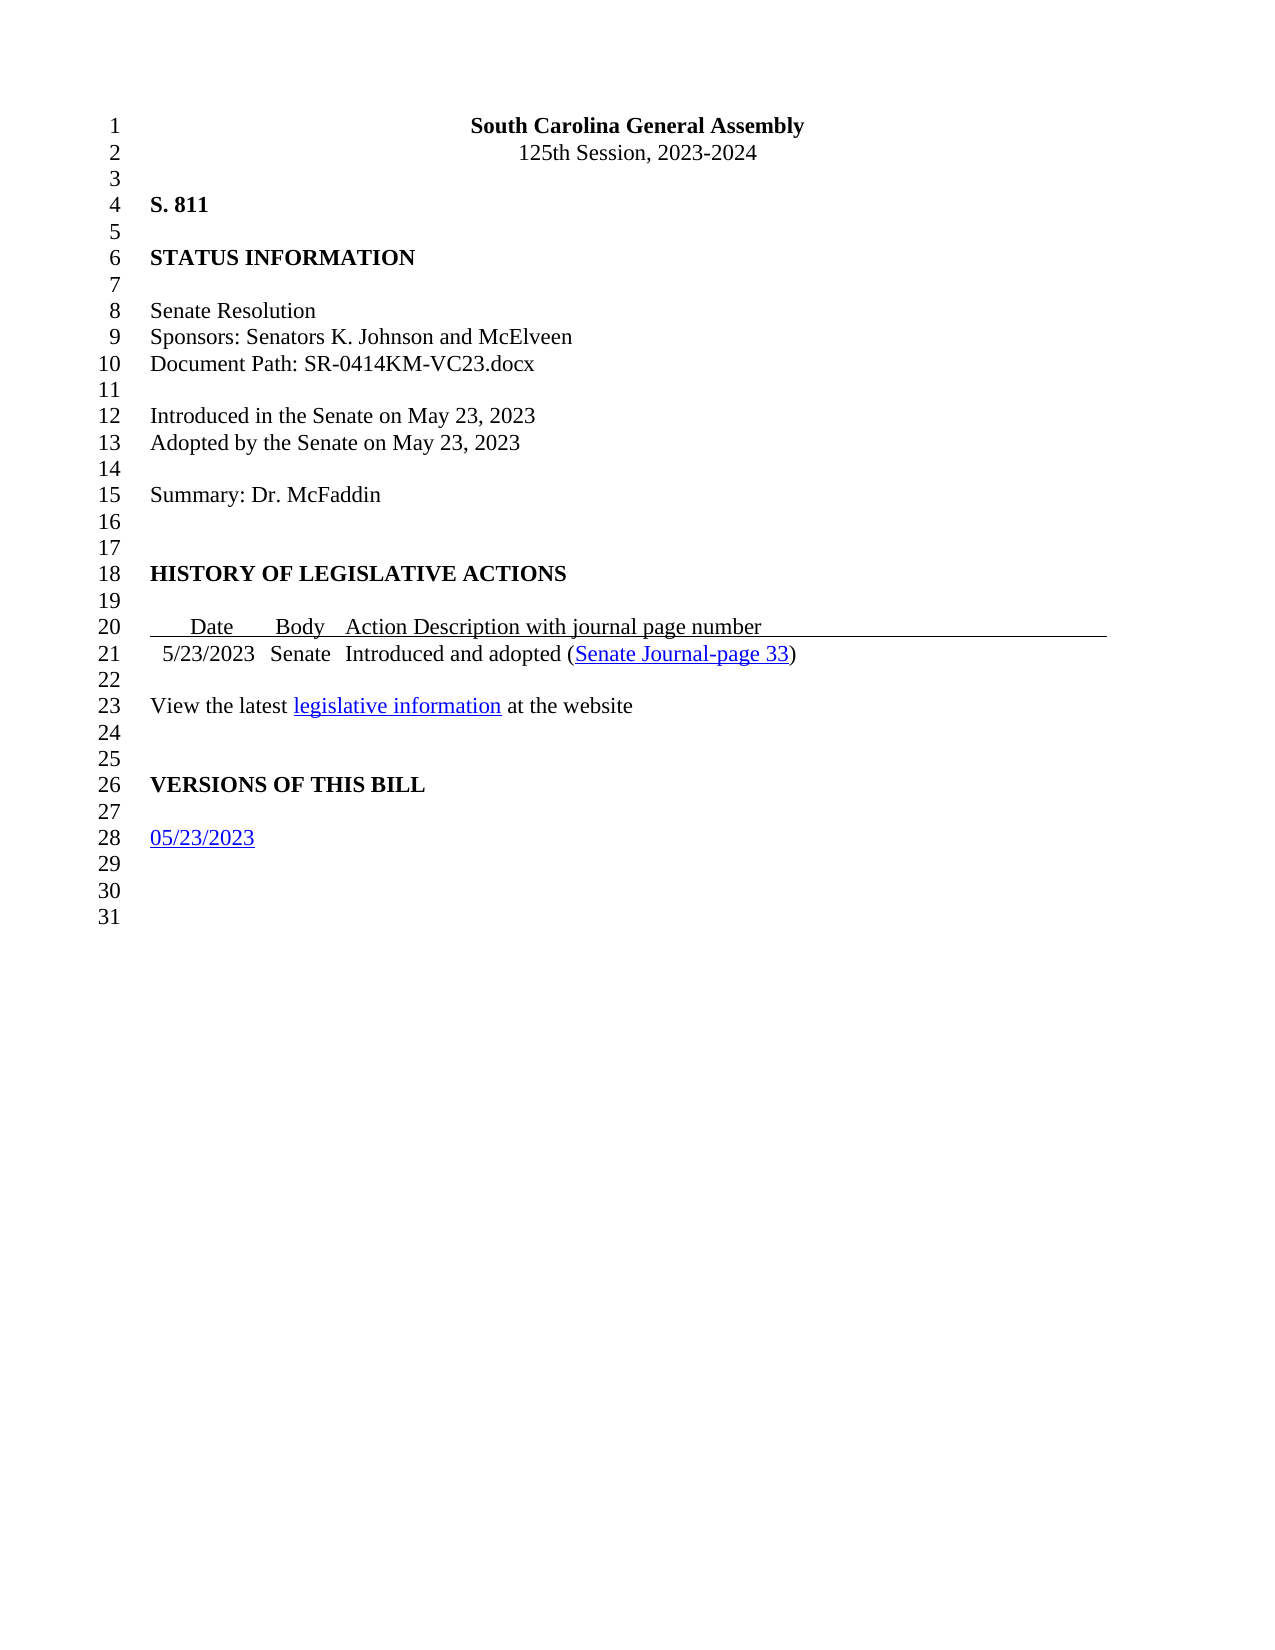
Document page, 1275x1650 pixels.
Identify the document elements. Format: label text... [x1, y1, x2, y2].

text HISTORY OF LEGISLATIVE ACTIONS [150, 561, 1125, 587]
text Senate Resolution [150, 297, 1125, 323]
text Date Body Action Description with journal page number [150, 613, 1125, 639]
text Document Path: SR-0414KM-VC23.docx [150, 350, 1125, 376]
text 5/23/2023 Senate Introduced and adopted (Senate Journal-page 33) [150, 639, 1125, 666]
text Introduced in the Senate on May 23, 2023 [150, 402, 1125, 429]
text S. 811 [150, 192, 1125, 218]
text Adopted by the Senate on May 23, 2023 [150, 429, 1125, 455]
text View the latest legislative information at the website [150, 692, 1125, 719]
text 125th Session, 2023-2024 [150, 139, 1125, 165]
text Summary: Dr. McFaddin [150, 481, 1125, 508]
text 05/23/2023 [150, 824, 1125, 850]
text STATUS INFORMATION [150, 244, 1125, 271]
text VERSIONS OF THIS BILL [150, 771, 1125, 798]
text Sponsors: Senators K. Johnson and McElveen [150, 323, 1125, 350]
text South Carolina General Assembly [150, 112, 1125, 139]
